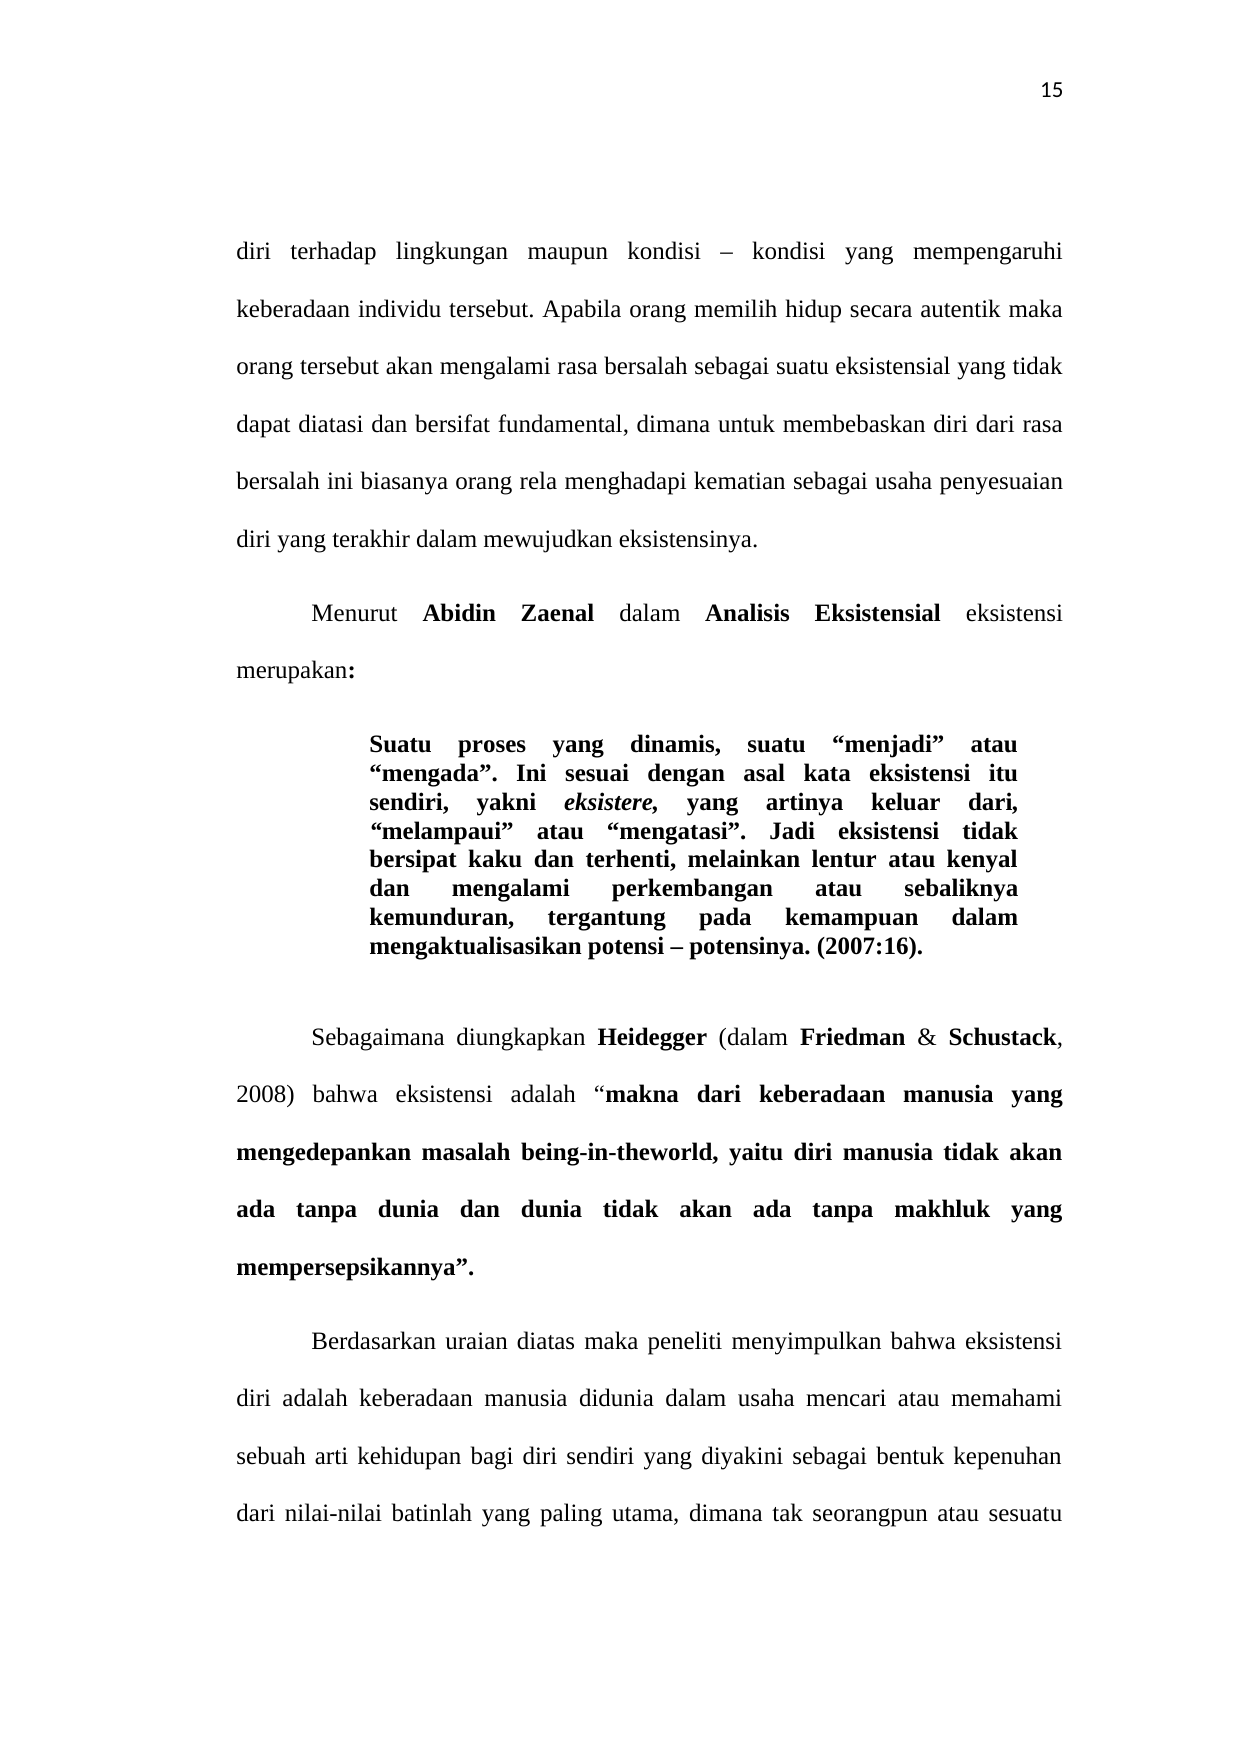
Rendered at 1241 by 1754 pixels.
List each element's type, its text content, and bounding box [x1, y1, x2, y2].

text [236, 236, 1064, 552]
text Menurut Abidin Zaenal dalam Analisis Eksistensial eksistensi merupakan: [236, 598, 1063, 684]
text Suatu proses yang dinamis, suatu “menjadi” atau “mengada”. Ini sesuai dengan asal kata eksistensi itu sendiri, yakni eksistere, yang artinya keluar dari, “melampaui” atau “mengatasi”. Jadi eksistensi tidak bersipat kaku dan terhenti, melainkan lentur atau kenyal dan mengalami perkembangan atau sebaliknya kemunduran, tergantung pada kemampuan dalam mengaktualisasikan potensi – potensinya. (2007:16). [369, 729, 1019, 959]
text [236, 1326, 1063, 1527]
text Sebagaimana diungkapkan Heidegger (dalam Friedman & Schustack, 2008) bahwa eksistensi adalah “makna dari keberadaan manusia yang mengedepankan masalah being-in-theworld, yaitu diri manusia tidak akan ada tanpa dunia dan dunia tidak akan ada tanpa makhluk yang mempersepsikannya”. [236, 1022, 1063, 1280]
